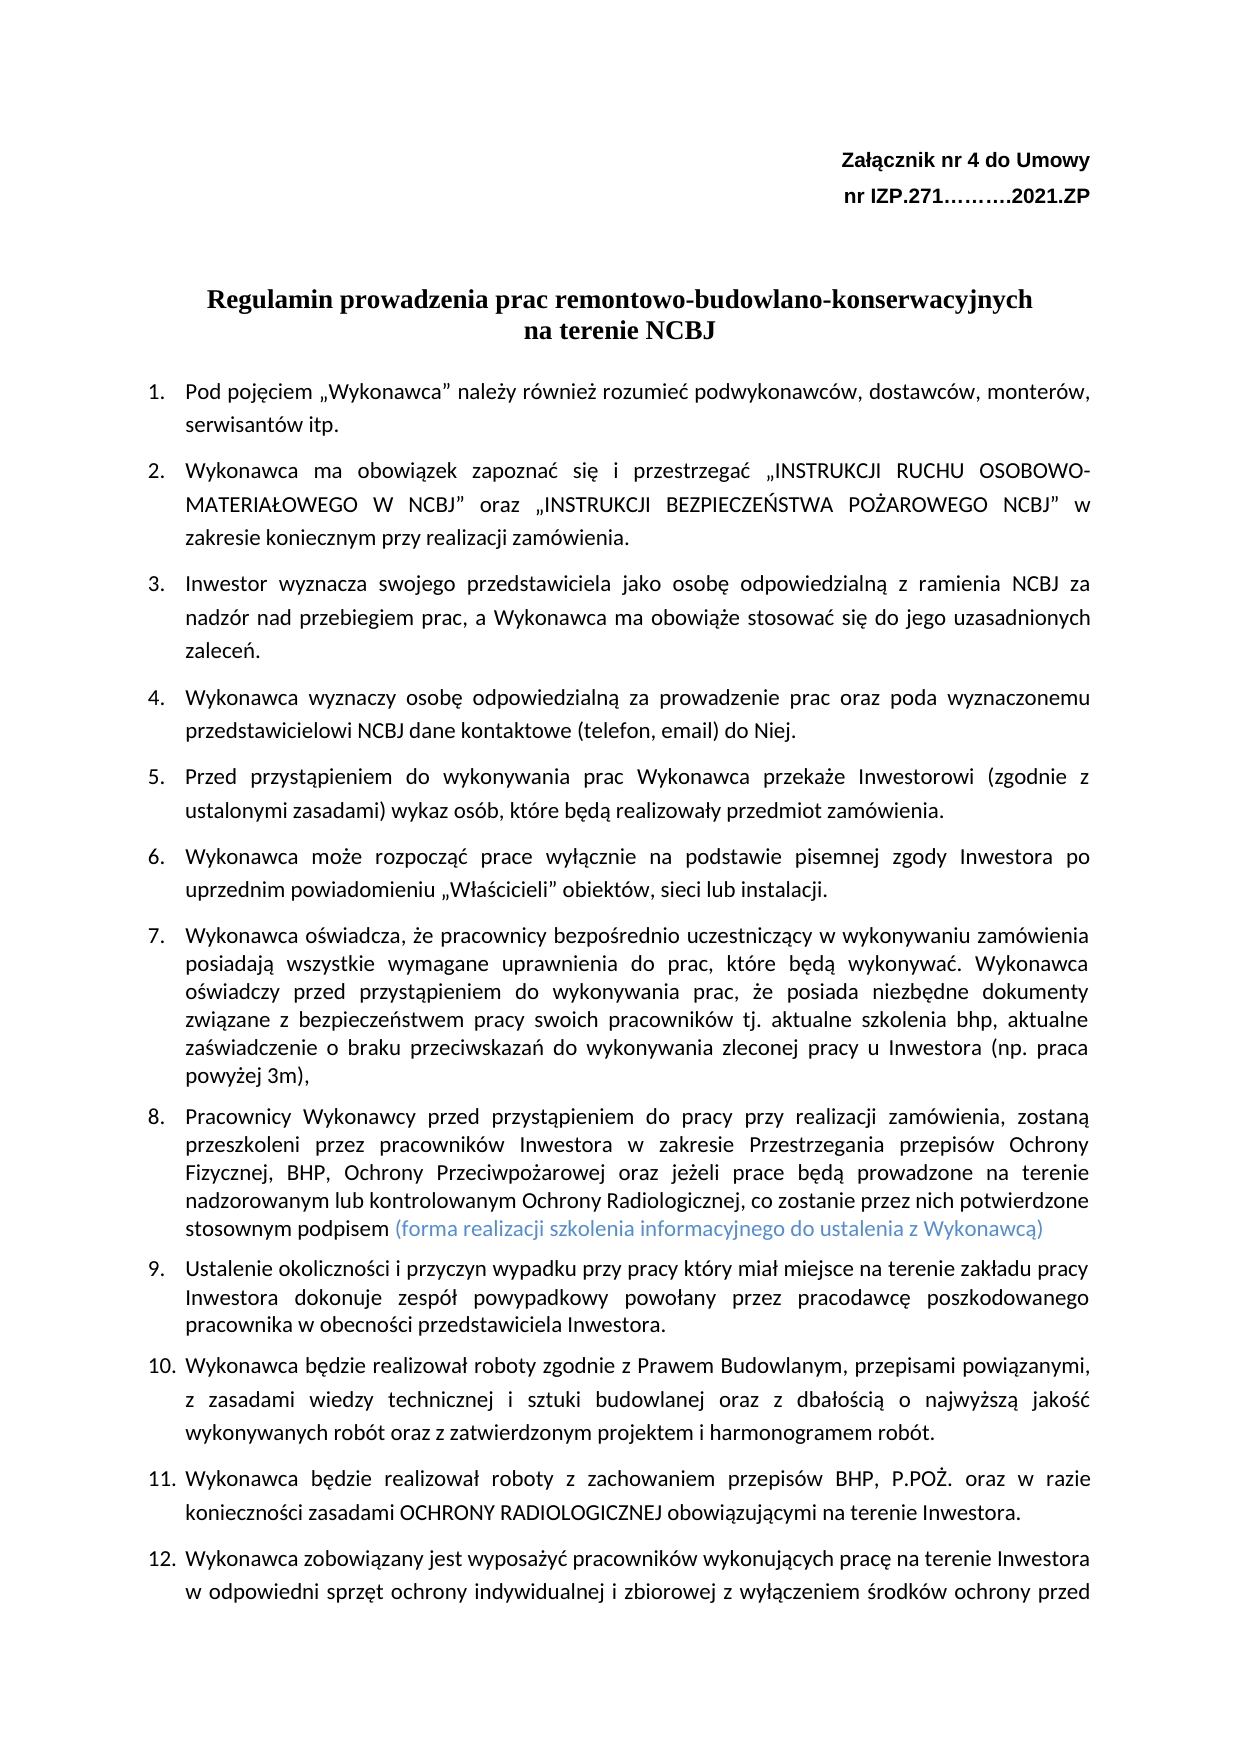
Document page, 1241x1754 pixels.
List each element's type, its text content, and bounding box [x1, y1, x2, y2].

text Załącznik nr 4 do Umowy [148, 148, 1090, 172]
list Wykonawca ma obowiązek zapoznać się i przestrzegać „INSTRUKCJI RUCHU OSOBOWO-MATERIAŁOWEGO W NCBJ” oraz „INSTRUKCJI BEZPIECZEŃSTWA POŻAROWEGO NCBJ” w zakresie koniecznym przy realizacji zamówienia. [148, 456, 1092, 551]
list Wykonawca oświadcza, że pracownicy bezpośrednio uczestniczący w wykonywaniu zamówienia posiadają wszystkie wymagane uprawnienia do prac, które będą wykonywać. Wykonawca oświadczy przed przystąpieniem do wykonywania prac, że posiada niezbędne dokumenty związane z bezpieczeństwem pracy swoich pracowników tj. aktualne szkolenia bhp, aktualne zaświadczenie o braku przeciwskazań do wykonywania zleconej pracy u Inwestora (np. praca powyżej 3m), [148, 921, 1090, 1089]
list Pracownicy Wykonawcy przed przystąpieniem do pracy przy realizacji zamówienia, zostaną przeszkoleni przez pracowników Inwestora w zakresie Przestrzegania przepisów Ochrony Fizycznej, BHP, Ochrony Przeciwpożarowej oraz jeżeli prace będą prowadzone na terenie nadzorowanym lub kontrolowanym Ochrony Radiologicznej, co zostanie przez nich potwierdzone stosownym podpisem (forma realizacji szkolenia informacyjnego do ustalenia z Wykonawcą) [148, 1102, 1090, 1242]
list Pod pojęciem „Wykonawca” należy również rozumieć podwykonawców, dostawców, monterów, serwisantów itp. [148, 377, 1092, 438]
list Ustalenie okoliczności i przyczyn wypadku przy pracy który miał miejsce na terenie zakładu pracy Inwestora dokonuje zespół powypadkowy powołany przez pracodawcę poszkodowanego pracownika w obecności przedstawiciela Inwestora. [148, 1254, 1090, 1339]
text nr IZP.271……….2021.ZP [148, 184, 1090, 208]
list Wykonawca może rozpocząć prace wyłącznie na podstawie pisemnej zgody Inwestora po uprzednim powiadomieniu „Właścicieli” obiektów, sieci lub instalacji. [148, 842, 1092, 903]
list Wykonawca będzie realizował roboty zgodnie z Prawem Budowlanym, przepisami powiązanymi, z zasadami wiedzy technicznej i sztuki budowlanej oraz z dbałością o najwyższą jakość wykonywanych robót oraz z zatwierdzonym projektem i harmonogramem robót. [148, 1351, 1092, 1446]
list Wykonawca wyznaczy osobę odpowiedzialną za prowadzenie prac oraz poda wyznaczonemu przedstawicielowi NCBJ dane kontaktowe (telefon, email) do Niej. [148, 683, 1092, 744]
list Przed przystąpieniem do wykonywania prac Wykonawca przekaże Inwestorowi (zgodnie z ustalonymi zasadami) wykaz osób, które będą realizowały przedmiot zamówienia. [148, 762, 1090, 824]
list Wykonawca będzie realizował roboty z zachowaniem przepisów BHP, P.POŻ. oraz w razie konieczności zasadami OCHRONY RADIOLOGICZNEJ obowiązującymi na terenie Inwestora. [148, 1464, 1092, 1526]
text Regulamin prowadzenia prac remontowo-budowlano-konserwacyjnych [148, 283, 1092, 314]
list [148, 1544, 1092, 1605]
text na terenie NCBJ [148, 314, 1092, 346]
list Inwestor wyznacza swojego przedstawiciela jako osobę odpowiedzialną z ramienia NCBJ za nadzór nad przebiegiem prac, a Wykonawca ma obowiąże stosować się do jego uzasadnionych zaleceń. [148, 569, 1092, 664]
